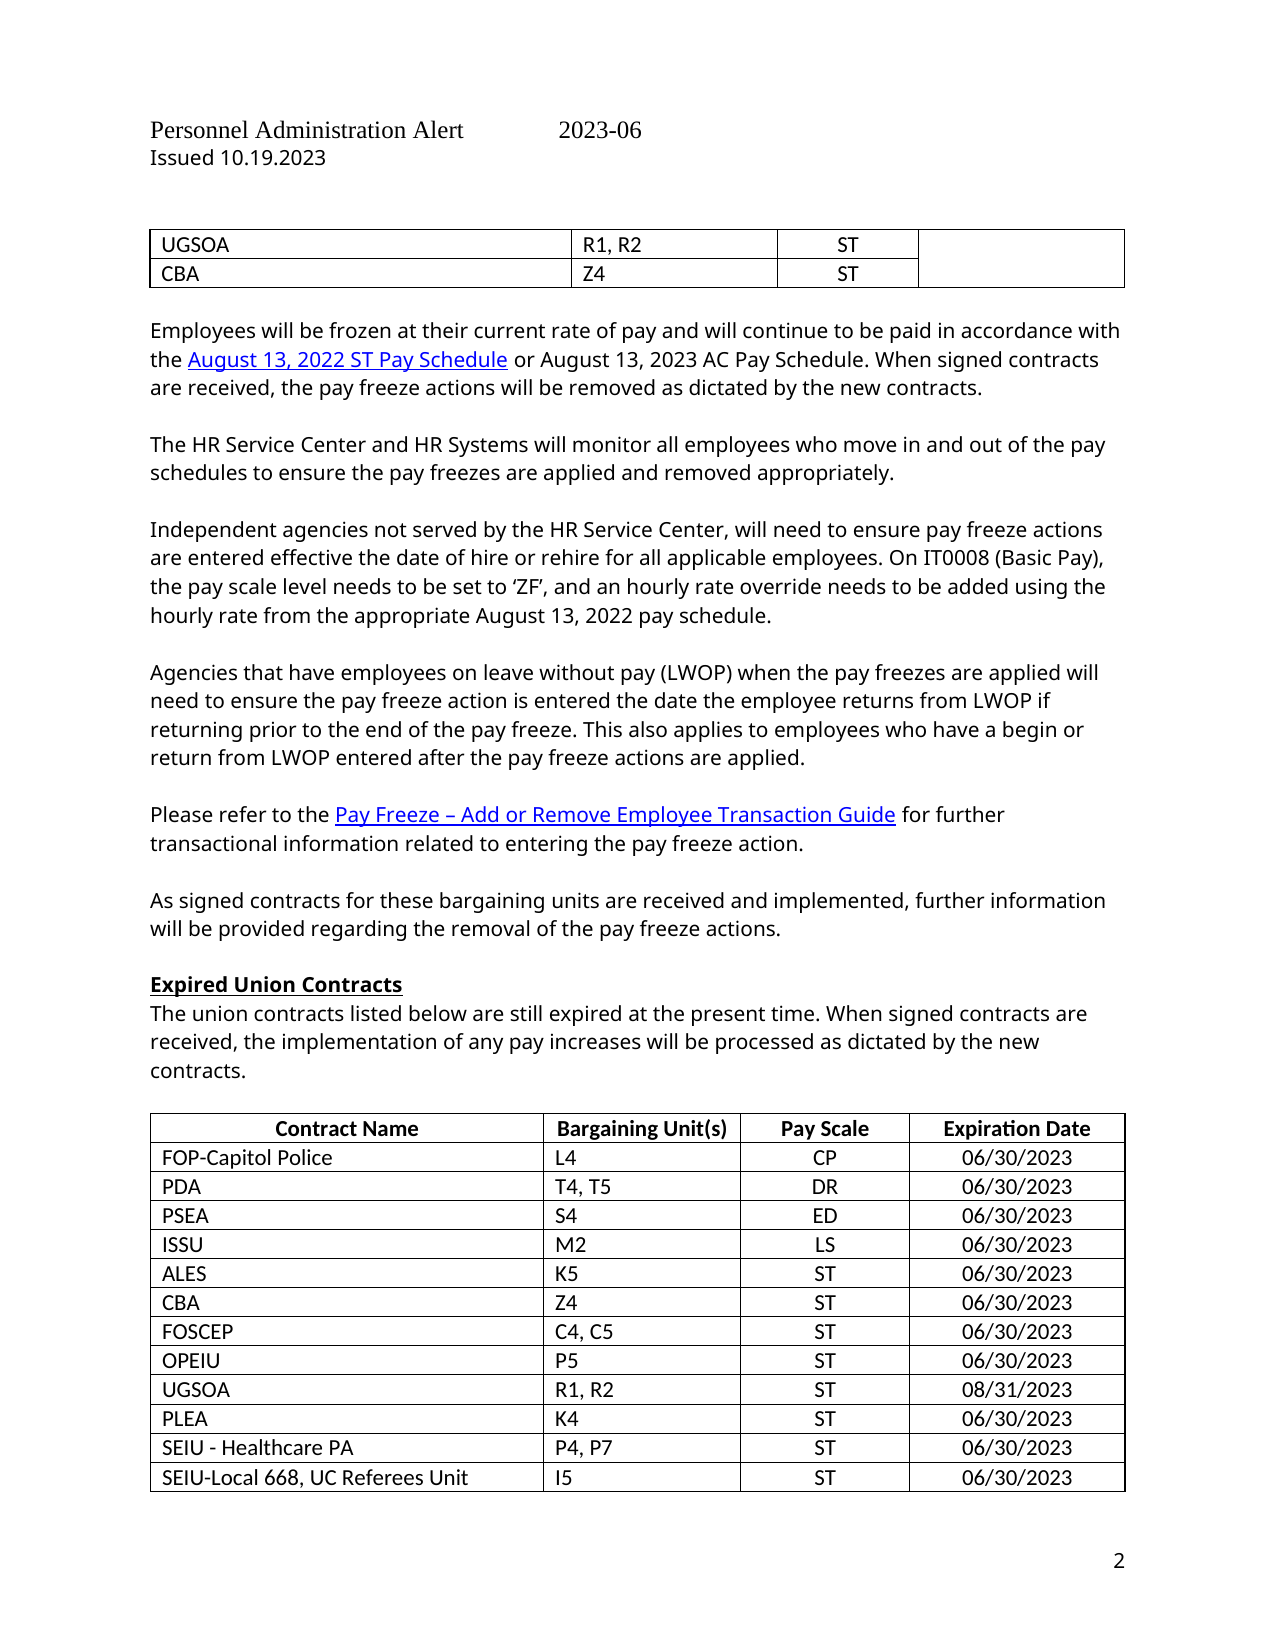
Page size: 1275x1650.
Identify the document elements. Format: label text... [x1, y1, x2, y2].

table_header Contract Name [151, 1114, 543, 1142]
table_cell ST [741, 1434, 909, 1462]
table_cell P4, P7 [544, 1434, 740, 1462]
table_cell 06/30/2023 [910, 1434, 1124, 1462]
table_cell PLEA [151, 1405, 543, 1432]
table_cell R1, R2 [544, 1375, 740, 1403]
table_cell K4 [544, 1405, 740, 1432]
table_cell ST [741, 1463, 909, 1491]
text Please refer to the Pay Freeze – Add or Remove Employee Transaction Guide for further transactional information related to entering the pay freeze action. [150, 800, 1125, 857]
table_cell P5 [544, 1346, 740, 1374]
table_cell 06/30/2023 [910, 1201, 1124, 1229]
text As signed contracts for these bargaining units are received and implemented, further information will be provided regarding the removal of the pay freeze actions. [150, 886, 1125, 943]
table_cell L4 [544, 1143, 740, 1171]
table_cell 06/30/2023 [910, 1317, 1124, 1345]
table_cell CBA [151, 259, 571, 287]
table_cell 06/30/2023 [910, 1143, 1124, 1171]
table_cell C4, C5 [544, 1317, 740, 1345]
table_cell SEIU - Healthcare PA [151, 1434, 543, 1462]
table_cell ST [741, 1346, 909, 1374]
table_cell ST [741, 1375, 909, 1403]
table_cell Z4 [544, 1288, 740, 1316]
table_header Expiration Date [910, 1114, 1124, 1142]
table_cell 06/30/2023 [910, 1288, 1124, 1316]
table_cell S4 [544, 1201, 740, 1229]
table_cell T4, T5 [544, 1172, 740, 1200]
text Employees will be frozen at their current rate of pay and will continue to be paid in accordance with the August 13, 2022 ST Pay Schedule or August 13, 2023 AC Pay Schedule. When signed contracts are received, the pay freeze actions will be removed as dictated by the new contracts. [150, 316, 1125, 402]
table_cell LS [741, 1230, 909, 1258]
table_cell ST [741, 1405, 909, 1432]
table_header Pay Scale [741, 1114, 909, 1142]
text The HR Service Center and HR Systems will monitor all employees who move in and out of the pay schedules to ensure the pay freezes are applied and removed appropriately. [150, 430, 1125, 487]
table_cell ST [741, 1317, 909, 1345]
table_cell OPEIU [151, 1346, 543, 1374]
table_cell ST [778, 259, 918, 287]
table_cell ISSU [151, 1230, 543, 1258]
table_cell 06/30/2023 [910, 1172, 1124, 1200]
table_cell ED [741, 1201, 909, 1229]
table_cell M2 [544, 1230, 740, 1258]
text The union contracts listed below are still expired at the present time. When signed contracts are received, the implementation of any pay increases will be processed as dictated by the new contracts. [150, 999, 1125, 1084]
table_cell DR [741, 1172, 909, 1200]
table_header Bargaining Unit(s) [544, 1114, 740, 1142]
table_cell 06/30/2023 [910, 1346, 1124, 1374]
table_cell ST [778, 230, 918, 258]
table_cell 06/30/2023 [910, 1230, 1124, 1258]
table_cell FOSCEP [151, 1317, 543, 1345]
table_cell 06/30/2023 [910, 1259, 1124, 1287]
text Agencies that have employees on leave without pay (LWOP) when the pay freezes are applied will need to ensure the pay freeze action is entered the date the employee returns from LWOP if returning prior to the end of the pay freeze. This also applies to employees who have a begin or return from LWOP entered after the pay freeze actions are applied. [150, 658, 1125, 772]
table_cell K5 [544, 1259, 740, 1287]
text Independent agencies not served by the HR Service Center, will need to ensure pay freeze actions are entered effective the date of hire or rehire for all applicable employees. On IT0008 (Basic Pay), the pay scale level needs to be set to ‘ZF’, and an hourly rate override needs to be added using the hourly rate from the appropriate August 13, 2022 pay schedule. [150, 515, 1125, 630]
table_cell I5 [544, 1463, 740, 1491]
text Expired Union Contracts [150, 971, 1125, 999]
table_cell PDA [151, 1172, 543, 1200]
table_cell UGSOA [151, 230, 571, 258]
table_cell 06/30/2023 [910, 1405, 1124, 1432]
table_cell 06/30/2023 [910, 1463, 1124, 1491]
table_cell 08/31/2023 [910, 1375, 1124, 1403]
table_cell FOP-Capitol Police [151, 1143, 543, 1171]
table_cell CP [741, 1143, 909, 1171]
table_cell PSEA [151, 1201, 543, 1229]
table_cell CBA [151, 1288, 543, 1316]
table_cell R1, R2 [572, 230, 777, 258]
table_cell Z4 [572, 259, 777, 287]
table_cell SEIU-Local 668, UC Referees Unit [151, 1463, 543, 1491]
table_cell ST [741, 1259, 909, 1287]
table_cell UGSOA [151, 1375, 543, 1403]
table_cell ALES [151, 1259, 543, 1287]
table_cell ST [741, 1288, 909, 1316]
